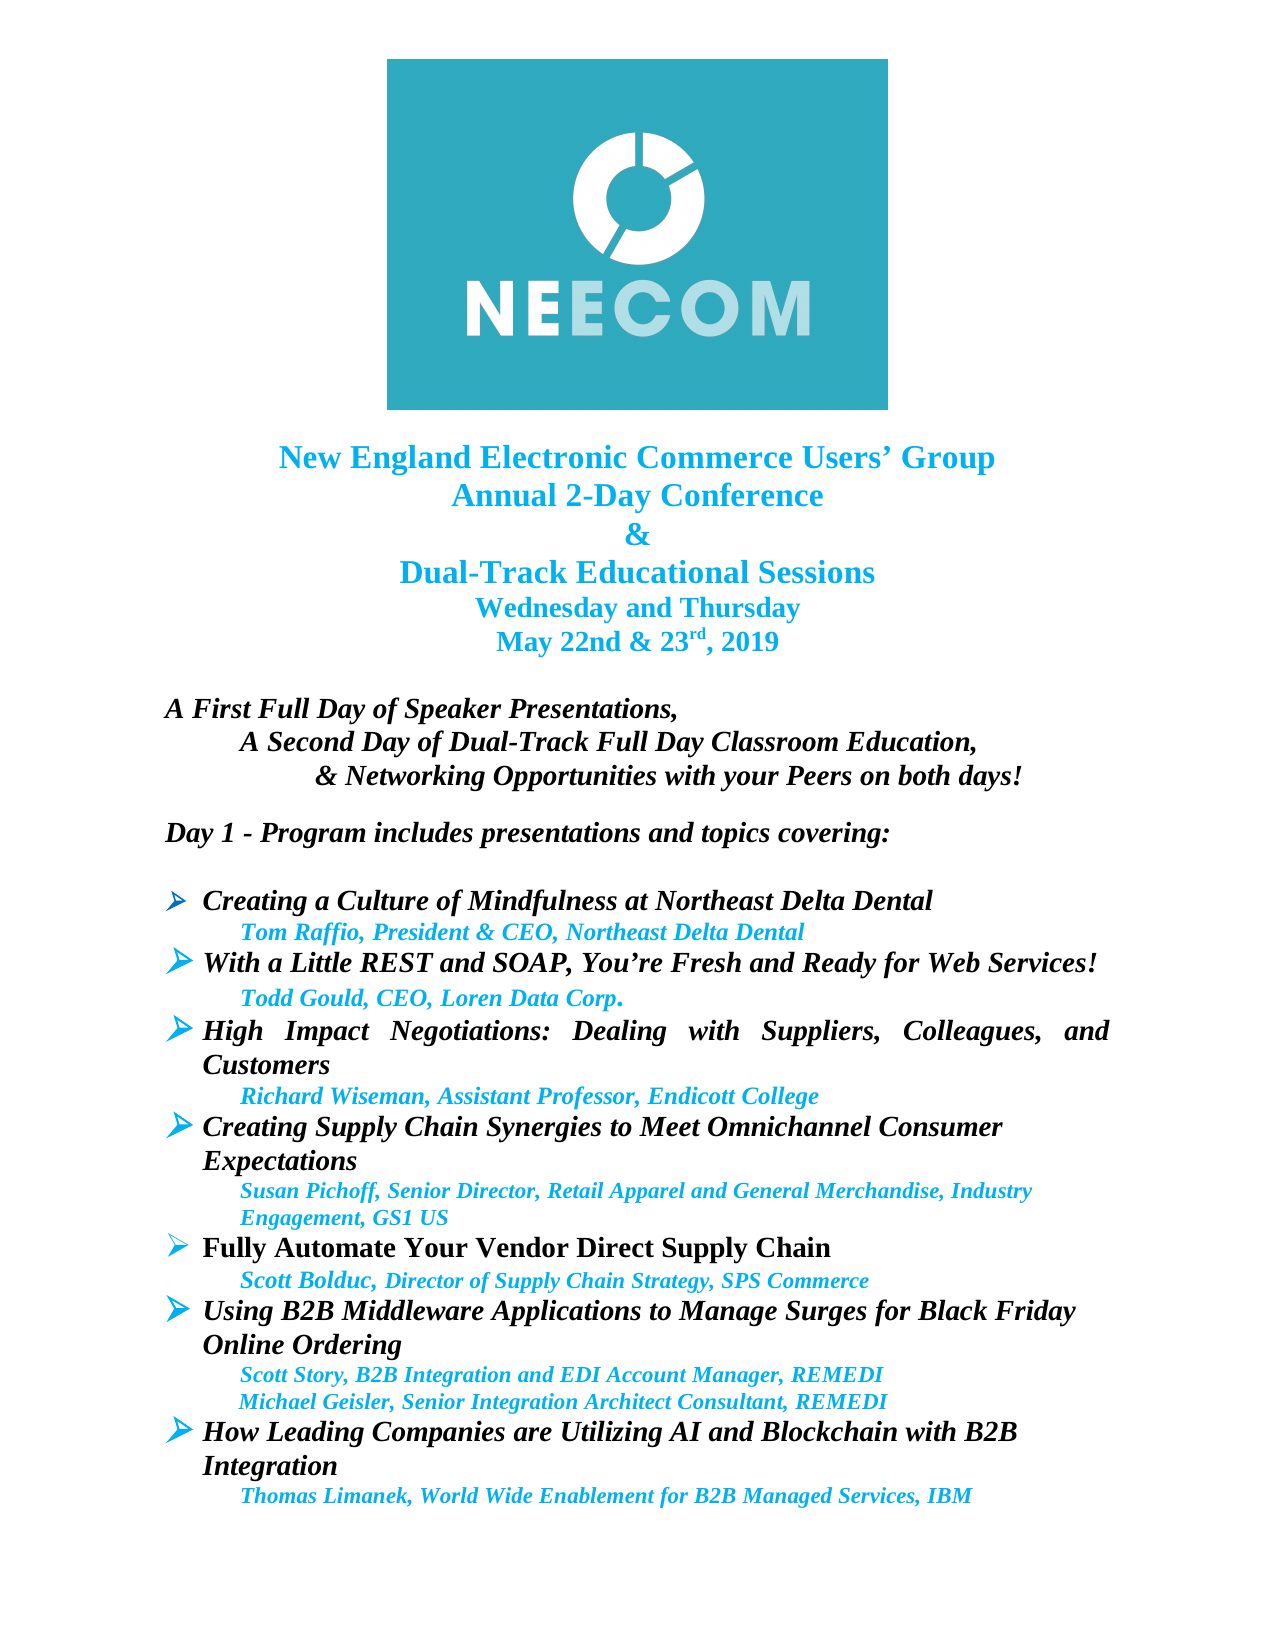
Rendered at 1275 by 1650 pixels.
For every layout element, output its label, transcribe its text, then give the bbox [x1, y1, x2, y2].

text Scott Bolduc, Director of Supply Chain Strategy, SPS Commerce [240, 1264, 1110, 1293]
text Scott Story, B2B Integration and EDI Account Manager, REMEDI [240, 1361, 1110, 1388]
list Using B2B Middleware Applications to Manage Surges for Black Friday Online Ordering [165, 1293, 1110, 1361]
text Tom Raffio, President & CEO, Northeast Delta Dental [240, 916, 1110, 945]
list High Impact Negotiations: Dealing with Suppliers, Colleagues, and Customers [165, 1013, 1110, 1081]
list Creating a Culture of Mindfulness at Northeast Delta Dental [165, 883, 1110, 916]
text Richard Wiseman, Assistant Professor, Endicott College [240, 1081, 1110, 1110]
picture [170, 1235, 186, 1244]
text Todd Gould, CEO, Loren Data Corp. [240, 979, 1110, 1013]
text Dual-Track Educational Sessions [165, 552, 1110, 590]
text New England Electronic Commerce Users’ Group [165, 437, 1110, 475]
list Creating Supply Chain Synergies to Meet Omnichannel Consumer Expectations [165, 1110, 1110, 1177]
picture [387, 59, 888, 410]
text Annual 2-Day Conference [165, 475, 1110, 513]
text Michael Geisler, Senior Integration Architect Consultant, REMEDI [165, 1388, 1110, 1414]
text A Second Day of Dual-Track Full Day Classroom Education, [165, 724, 1110, 758]
list Fully Automate Your Vendor Direct Supply Chain [165, 1230, 1110, 1264]
text Thomas Limanek, World Wide Enablement for B2B Managed Services, IBM [165, 1482, 1110, 1508]
text Day 1 - Program includes presentations and topics covering: [165, 816, 1110, 849]
text May 22nd & 23rd, 2019 [165, 624, 1110, 657]
text Susan Pichoff, Senior Director, Retail Apparel and General Merchandise, Industry Engagement, GS1 US [240, 1177, 1110, 1230]
list How Leading Companies are Utilizing AI and Blockchain with B2B Integration [165, 1414, 1110, 1482]
list With a Little REST and SOAP, You’re Fresh and Ready for Web Services! [165, 945, 1110, 979]
text A First Full Day of Speaker Presentations, [165, 691, 1110, 724]
text & Networking Opportunities with your Peers on both days! [165, 758, 1110, 792]
text Wednesday and Thursday [165, 590, 1110, 624]
text & [165, 513, 1110, 552]
